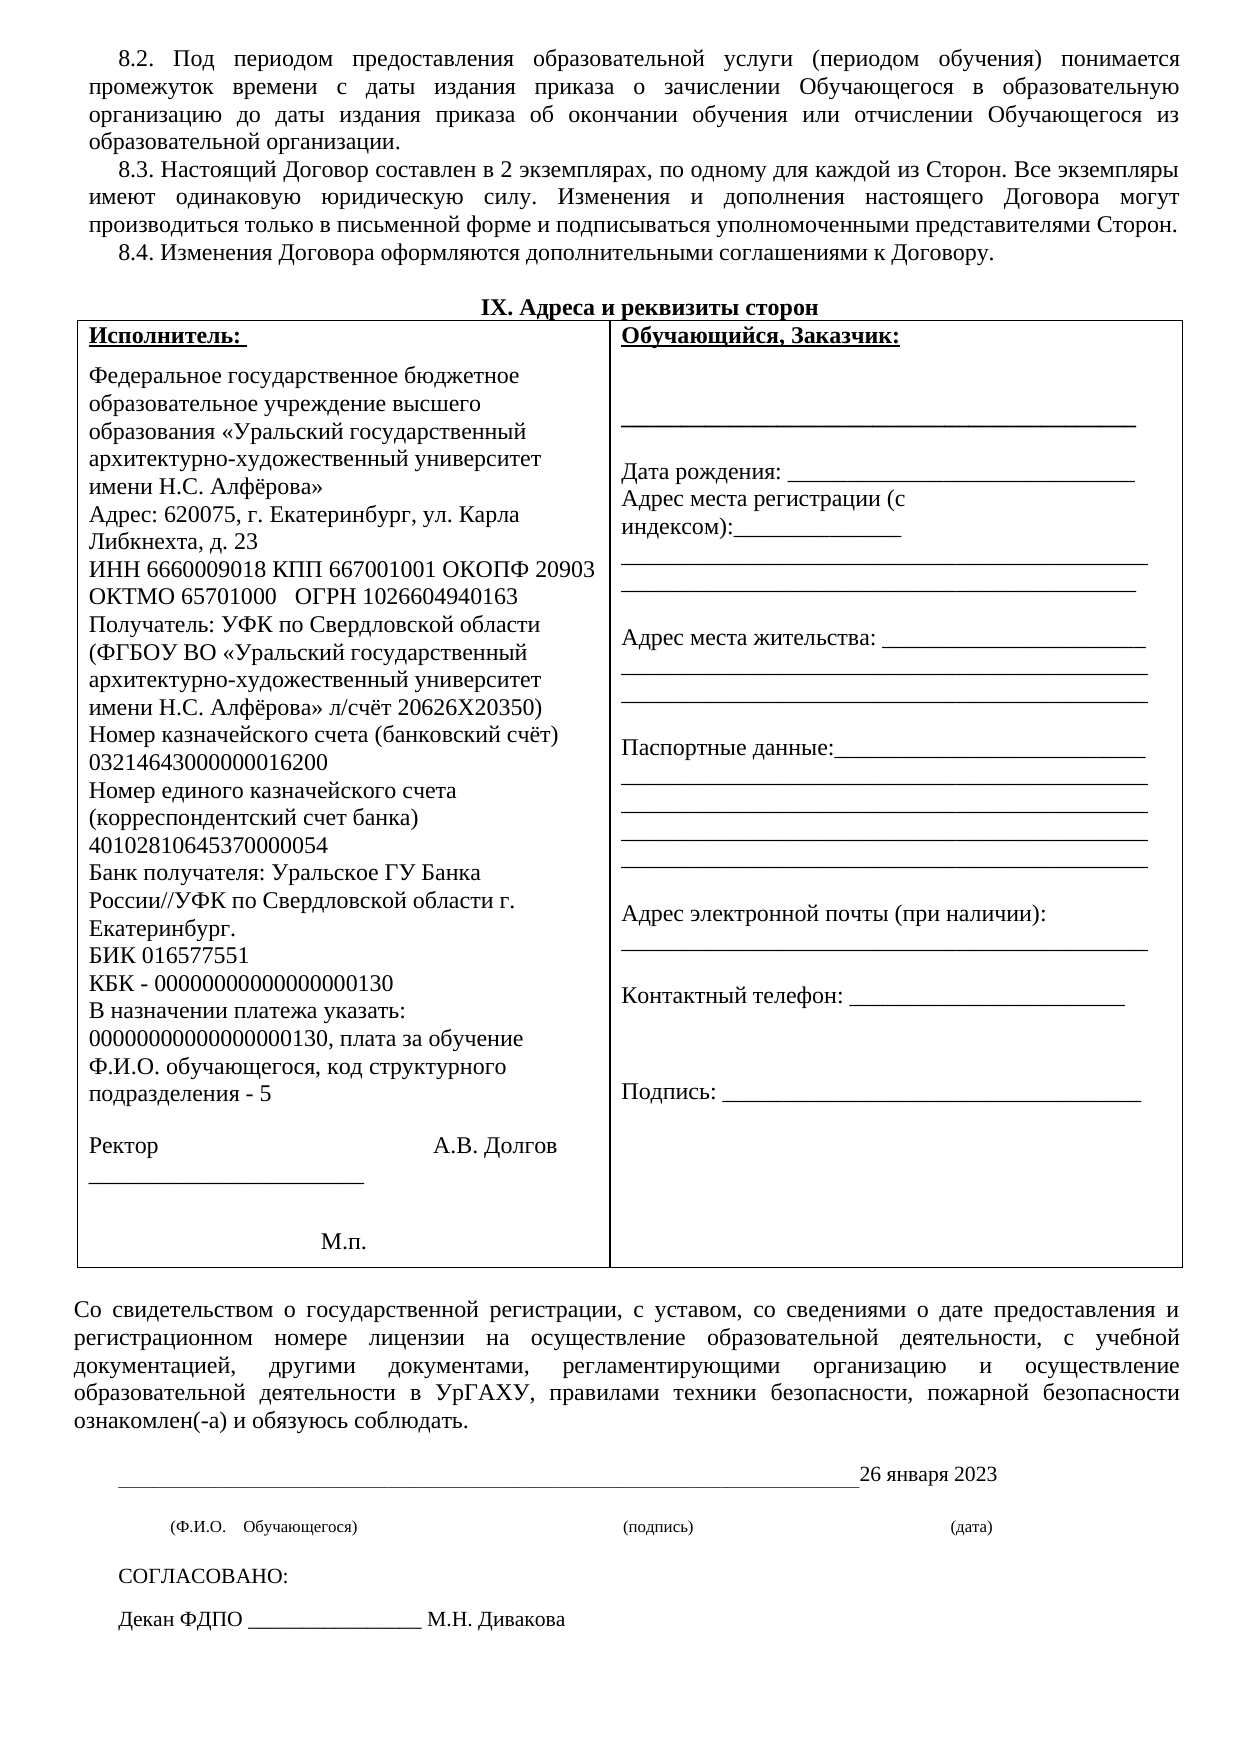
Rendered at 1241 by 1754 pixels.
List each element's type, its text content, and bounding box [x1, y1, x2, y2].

text (Ф.И.О. Обучающегося) (подпись) (дата) [118, 1517, 1181, 1550]
table_header Исполнитель: Федеральное государственное бюджетное образовательное учреждение высшего образования «Уральский государственный архитектурно-художественный университет имени Н.С. Алфёрова» Адрес: 620075, г. Екатеринбург, ул. Карла Либкнехта, д. 23 ИНН 6660009018 КПП 667001001 ОКОПФ 20903 ОКТМО 65701000 ОГРН 1026604940163 Получатель: УФК по Свердловской области (ФГБОУ ВО «Уральский государственный архитектурно-художественный университет имени Н.С. Алфёрова» л/счёт 20626Х20350) Номер казначейского счета (банковский счёт) 03214643000000016200 Hoмep единого казначейского счета (кoppecпондентский счет банка) 40102810645370000054 Банк получателя: Уральское ГУ Банка России//УФК пo Cвердловской области г. Екатеринбург. БИК 016577551 КБК - 00000000000000000130 В назначении платежа указать: 00000000000000000130, плата за обучение Ф.И.О. обучающегося, код структурного подразделения - 5 Ректор А.В. Долгов _______________________ М.п. [78, 321, 609, 1267]
text 8.3. Настоящий Договор составлен в 2 экземплярах, по одному для каждой из Сторон. Все экземпляры имеют одинаковую юридическую силу. Изменения и дополнения настоящего Договора могут производиться только в письменной форме и подписываться уполномоченными представителями Сторон. [88, 155, 1181, 238]
table_header Обучающийся, Заказчик: ___________________________________________ Дата рождения: _____________________________ Адрес места регистрации (с индексом):______________ ____________________________________________ ___________________________________________ Адрес места жительства: ______________________ ____________________________________________ ____________________________________________ Паспортные данные:__________________________ ____________________________________________ ____________________________________________ ____________________________________________ ____________________________________________ Адрес электронной почты (при наличии): ____________________________________________ Контактный телефон: _______________________ Подпись: ___________________________________ [611, 321, 1182, 1267]
text 8.2. Под периодом предоставления образовательной услуги (периодом обучения) понимается промежуток времени с даты издания приказа о зачислении Обучающегося в образовательную организацию до даты издания приказа об окончании обучения или отчислении Обучающегося из образовательной организации. [88, 44, 1181, 155]
text IX. Адреса и реквизиты сторон [118, 293, 1181, 320]
text Со свидетельством о государственной регистрации, с уставом, со сведениями о дате предоставления и регистрационном номере лицензии на осуществление образовательной деятельности, с учебной документацией, другими документами, регламентирующими организацию и осуществление образовательной деятельности в УрГАХУ, правилами техники безопасности, пожарной безопасности ознакомлен(-а) и обязуюсь соблюдать. [74, 1295, 1181, 1433]
text СОГЛАСОВАНО: [118, 1563, 1181, 1606]
text Декан ФДПО ________________ М.Н. Дивакова [118, 1606, 1181, 1649]
text 8.4. Изменения Договора оформляются дополнительными соглашениями к Договору. [88, 238, 1181, 265]
text ___________________________________________________________________________________________________________26 января 2023 [118, 1461, 1181, 1504]
